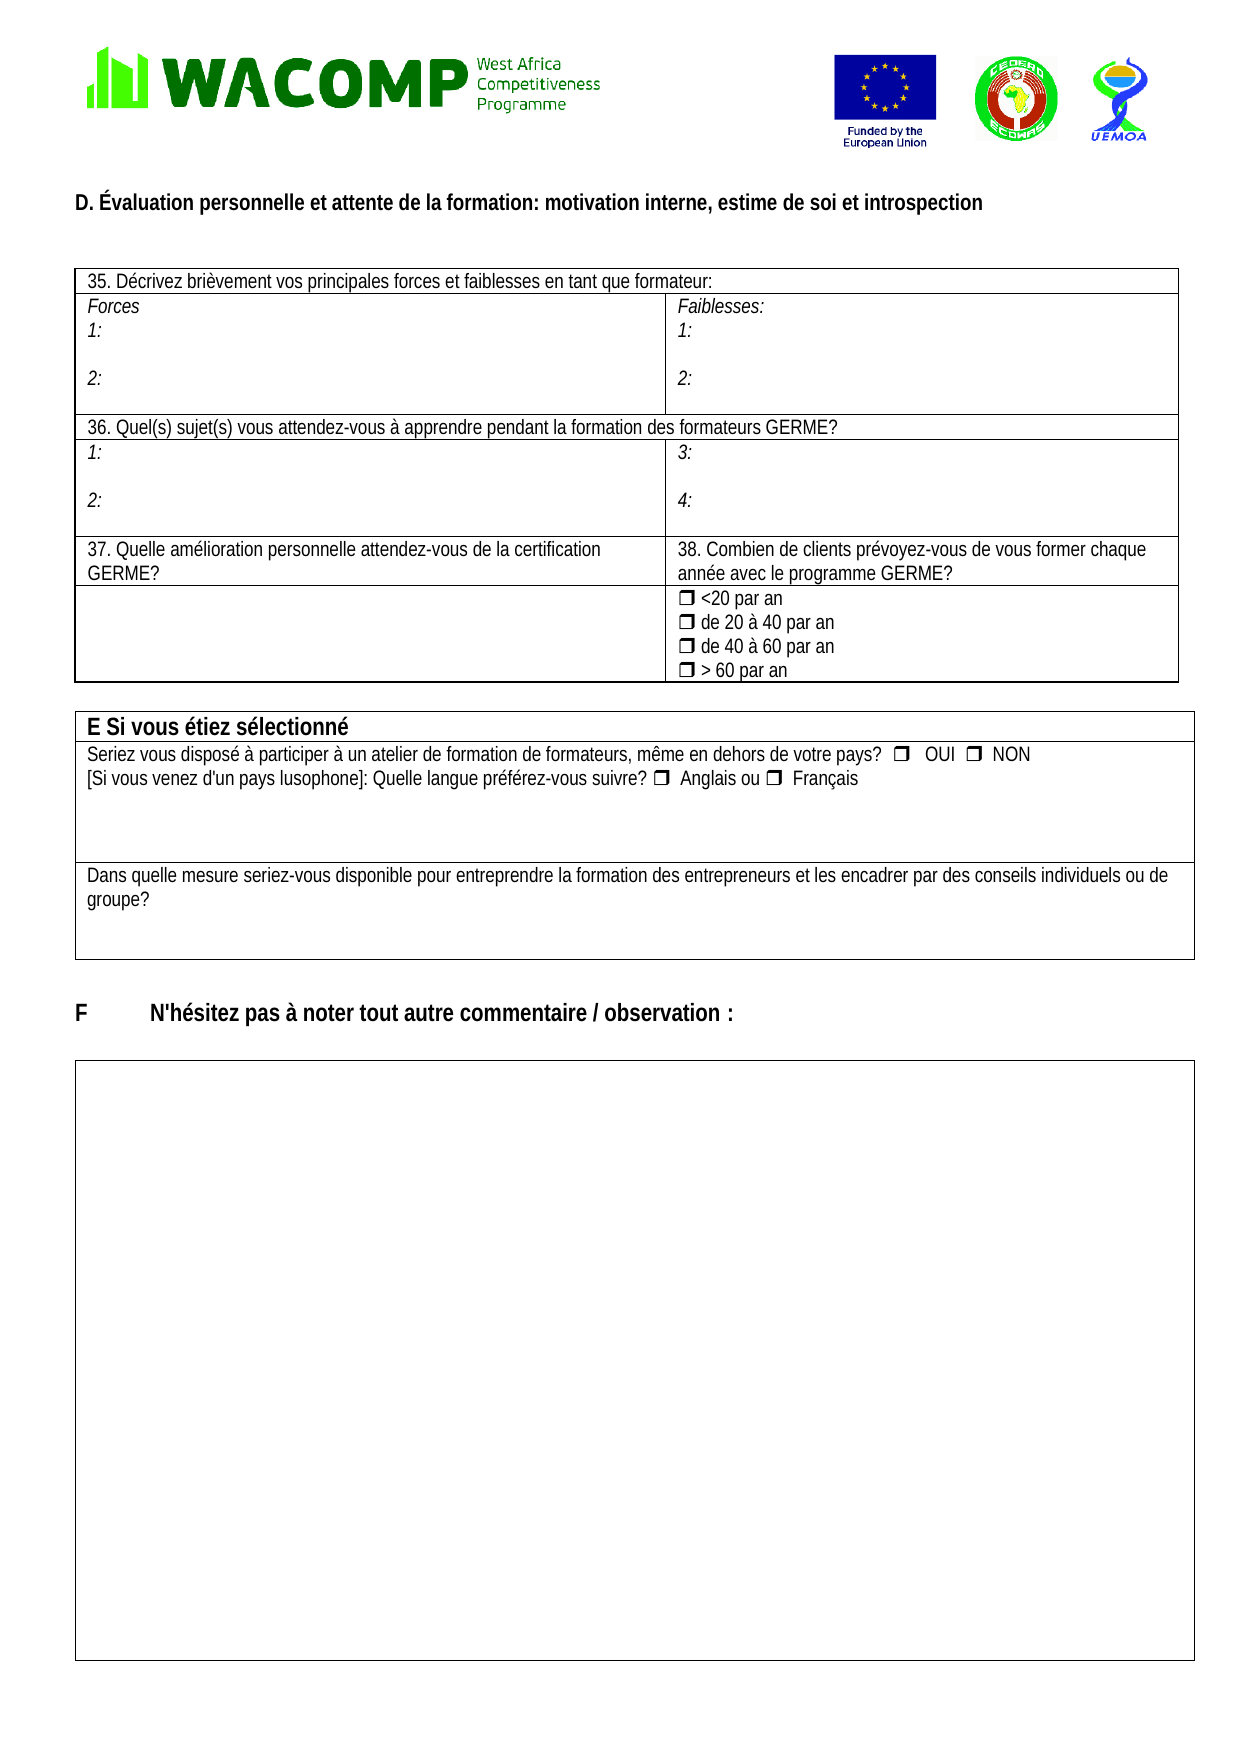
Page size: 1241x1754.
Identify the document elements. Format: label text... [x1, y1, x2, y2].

table_cell 38. Combien de clients prévoyez-vous de vous former chaque année avec le programme GERME? [666, 537, 1178, 584]
table_cell 1: 2: [76, 440, 665, 536]
table_cell 3: 4: [666, 440, 1178, 536]
table_cell Faiblesses: 1: 2: [666, 294, 1178, 414]
table_cell 36. Quel(s) sujet(s) vous attendez-vous à apprendre pendant la formation des formateurs GERME? [76, 415, 1178, 439]
table_cell 37. Quelle amélioration personnelle attendez-vous de la certification GERME? [76, 537, 665, 584]
text D. Évaluation personnelle et attente de la formation: motivation interne, estime de soi et introspection [75, 189, 1165, 215]
table_header 35. Décrivez brièvement vos principales forces et faiblesses en tant que formateur: [76, 269, 1178, 293]
table_cell [76, 586, 665, 681]
table_cell Seriez vous disposé à participer à un atelier de formation de formateurs, même en dehors de votre pays? OUI NON [Si vous venez d'un pays lusophone]: Quelle langue préférez-vous suivre? Anglais ou Français [76, 742, 1194, 862]
table_cell Dans quelle mesure seriez-vous disponible pour entreprendre la formation des entrepreneurs et les encadrer par des conseils individuels ou de groupe? [76, 863, 1194, 958]
table_header E Si vous étiez sélectionné [76, 712, 1194, 741]
table_cell <20 par an de 20 à 40 par an de 40 à 60 par an > 60 par an [666, 586, 1178, 681]
table_header [76, 1061, 1194, 1660]
table_cell Forces 1: 2: [76, 294, 665, 414]
picture [60, 29, 1184, 163]
subtitle F N'hésitez pas à noter tout autre commentaire / observation : [75, 998, 1165, 1026]
